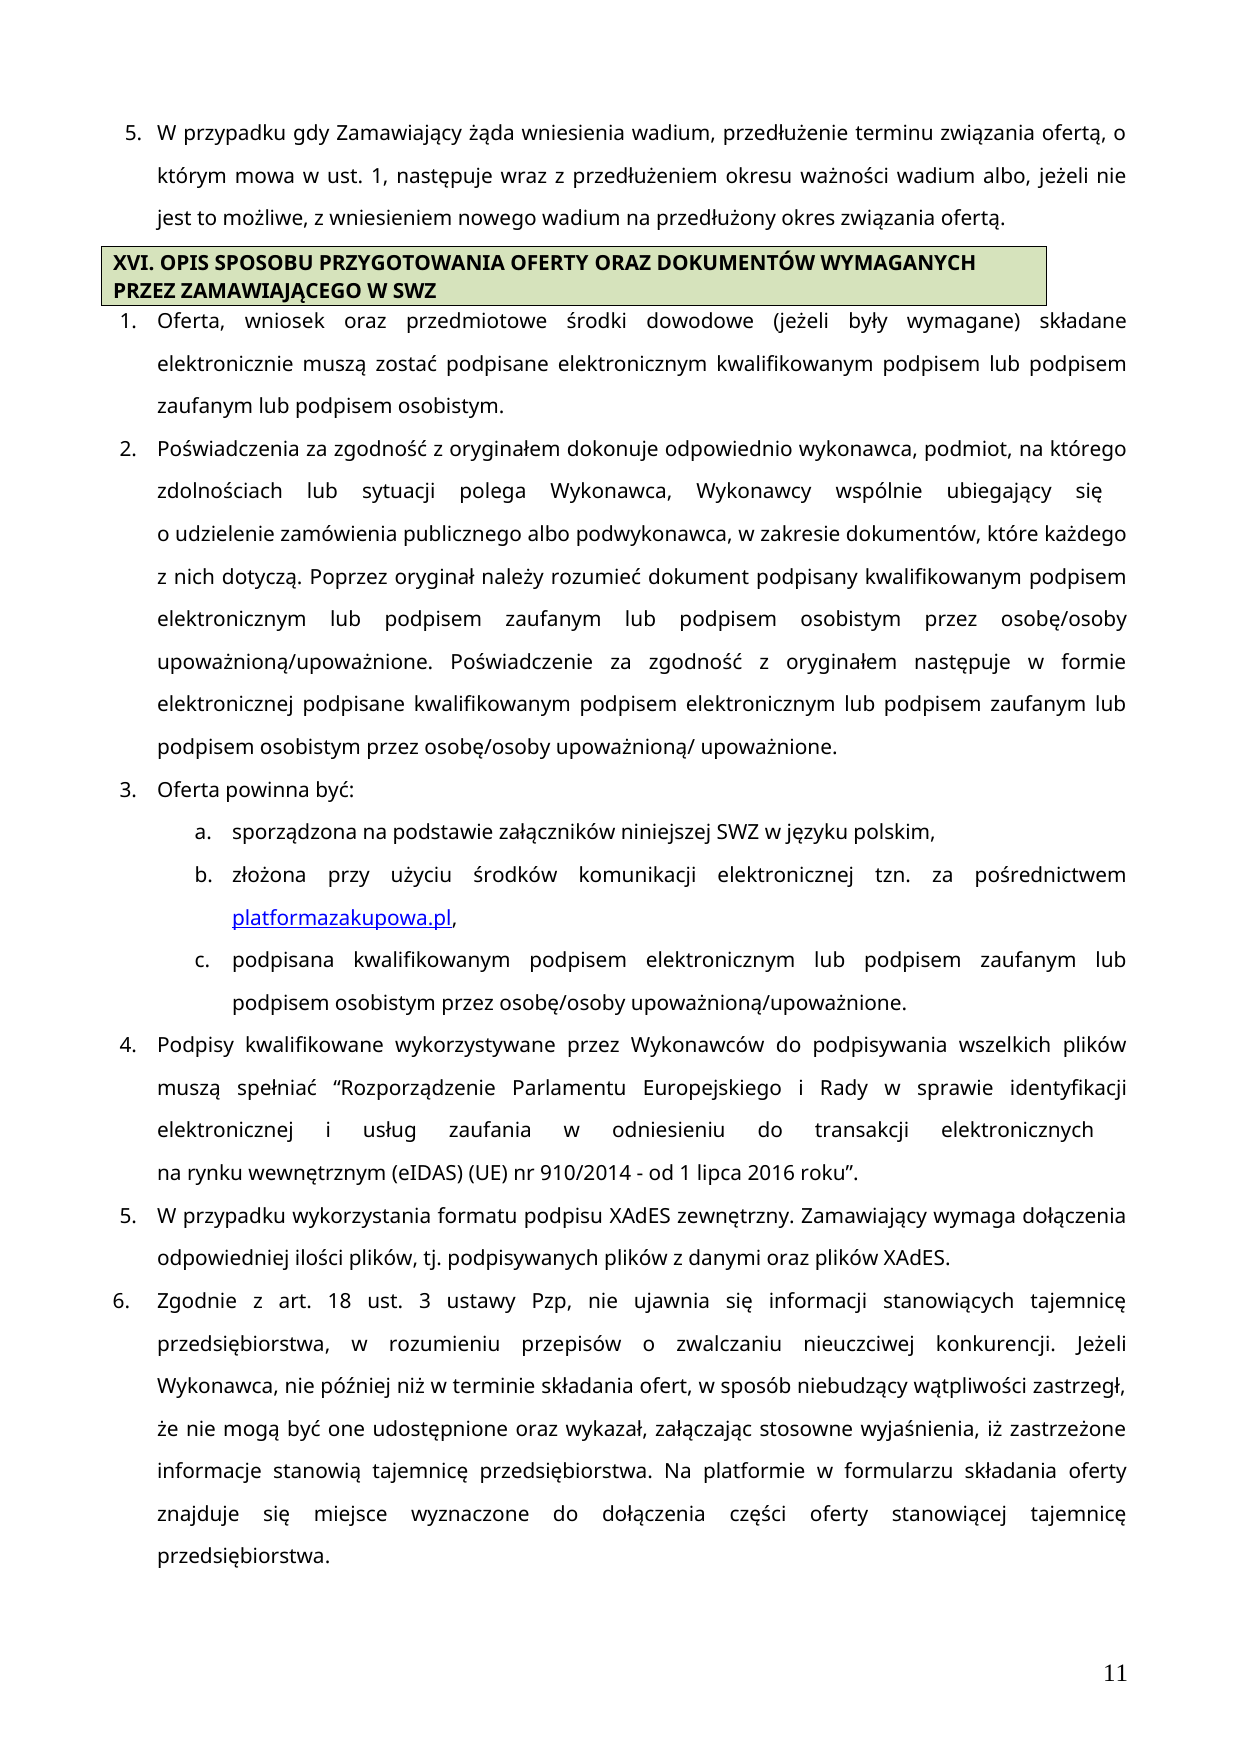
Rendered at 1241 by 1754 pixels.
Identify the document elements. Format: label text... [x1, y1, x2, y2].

list Zgodnie z art. 18 ust. 3 ustawy Pzp, nie ujawnia się informacji stanowiących tajemnicę przedsiębiorstwa, w rozumieniu przepisów o zwalczaniu nieuczciwej konkurencji. Jeżeli Wykonawca, nie później niż w terminie składania ofert, w sposób niebudzący wątpliwości zastrzegł, że nie mogą być one udostępnione oraz wykazał, załączając stosowne wyjaśnienia, iż zastrzeżone informacje stanowią tajemnicę przedsiębiorstwa. Na platformie w formularzu składania oferty znajduje się miejsce wyznaczone do dołączenia części oferty stanowiącej tajemnicę przedsiębiorstwa. [112, 1286, 1128, 1570]
list złożona przy użyciu środków komunikacji elektronicznej tzn. za pośrednictwem platformazakupowa.pl, [194, 860, 1128, 931]
list sporządzona na podstawie załączników niniejszej SWZ w języku polskim, [194, 817, 1128, 846]
list W przypadku gdy Zamawiający żąda wniesienia wadium, przedłużenie terminu związania ofertą, o którym mowa w ust. 1, następuje wraz z przedłużeniem okresu ważności wadium albo, jeżeli nie jest to możliwe, z wniesieniem nowego wadium na przedłużony okres związania ofertą. [142, 118, 1128, 232]
table_header XVI. OPIS SPOSOBU PRZYGOTOWANIA OFERTY ORAZ DOKUMENTÓW WYMAGANYCH PRZEZ ZAMAWIAJĄCEGO W SWZ [102, 247, 1046, 305]
list W przypadku wykorzystania formatu podpisu XAdES zewnętrzny. Zamawiający wymaga dołączenia odpowiedniej ilości plików, tj. podpisywanych plików z danymi oraz plików XAdES. [119, 1201, 1128, 1272]
list Oferta powinna być: [119, 775, 1128, 803]
list podpisana kwalifikowanym podpisem elektronicznym lub podpisem zaufanym lub podpisem osobistym przez osobę/osoby upoważnioną/upoważnione. [194, 945, 1128, 1016]
list Podpisy kwalifikowane wykorzystywane przez Wykonawców do podpisywania wszelkich plików muszą spełniać “Rozporządzenie Parlamentu Europejskiego i Rady w sprawie identyfikacji elektronicznej i usług zaufania w odniesieniu do transakcji elektronicznych na rynku wewnętrznym (eIDAS) (UE) nr 910/2014 - od 1 lipca 2016 roku”. [119, 1030, 1128, 1187]
list Oferta, wniosek oraz przedmiotowe środki dowodowe (jeżeli były wymagane) składane elektronicznie muszą zostać podpisane elektronicznym kwalifikowanym podpisem lub podpisem zaufanym lub podpisem osobistym. [119, 306, 1128, 420]
list Poświadczenia za zgodność z oryginałem dokonuje odpowiednio wykonawca, podmiot, na którego zdolnościach lub sytuacji polega Wykonawca, Wykonawcy wspólnie ubiegający się o udzielenie zamówienia publicznego albo podwykonawca, w zakresie dokumentów, które każdego z nich dotyczą. Poprzez oryginał należy rozumieć dokument podpisany kwalifikowanym podpisem elektronicznym lub podpisem zaufanym lub podpisem osobistym przez osobę/osoby upoważnioną/upoważnione. Poświadczenie za zgodność z oryginałem następuje w formie elektronicznej podpisane kwalifikowanym podpisem elektronicznym lub podpisem zaufanym lub podpisem osobistym przez osobę/osoby upoważnioną/ upoważnione. [119, 434, 1128, 761]
